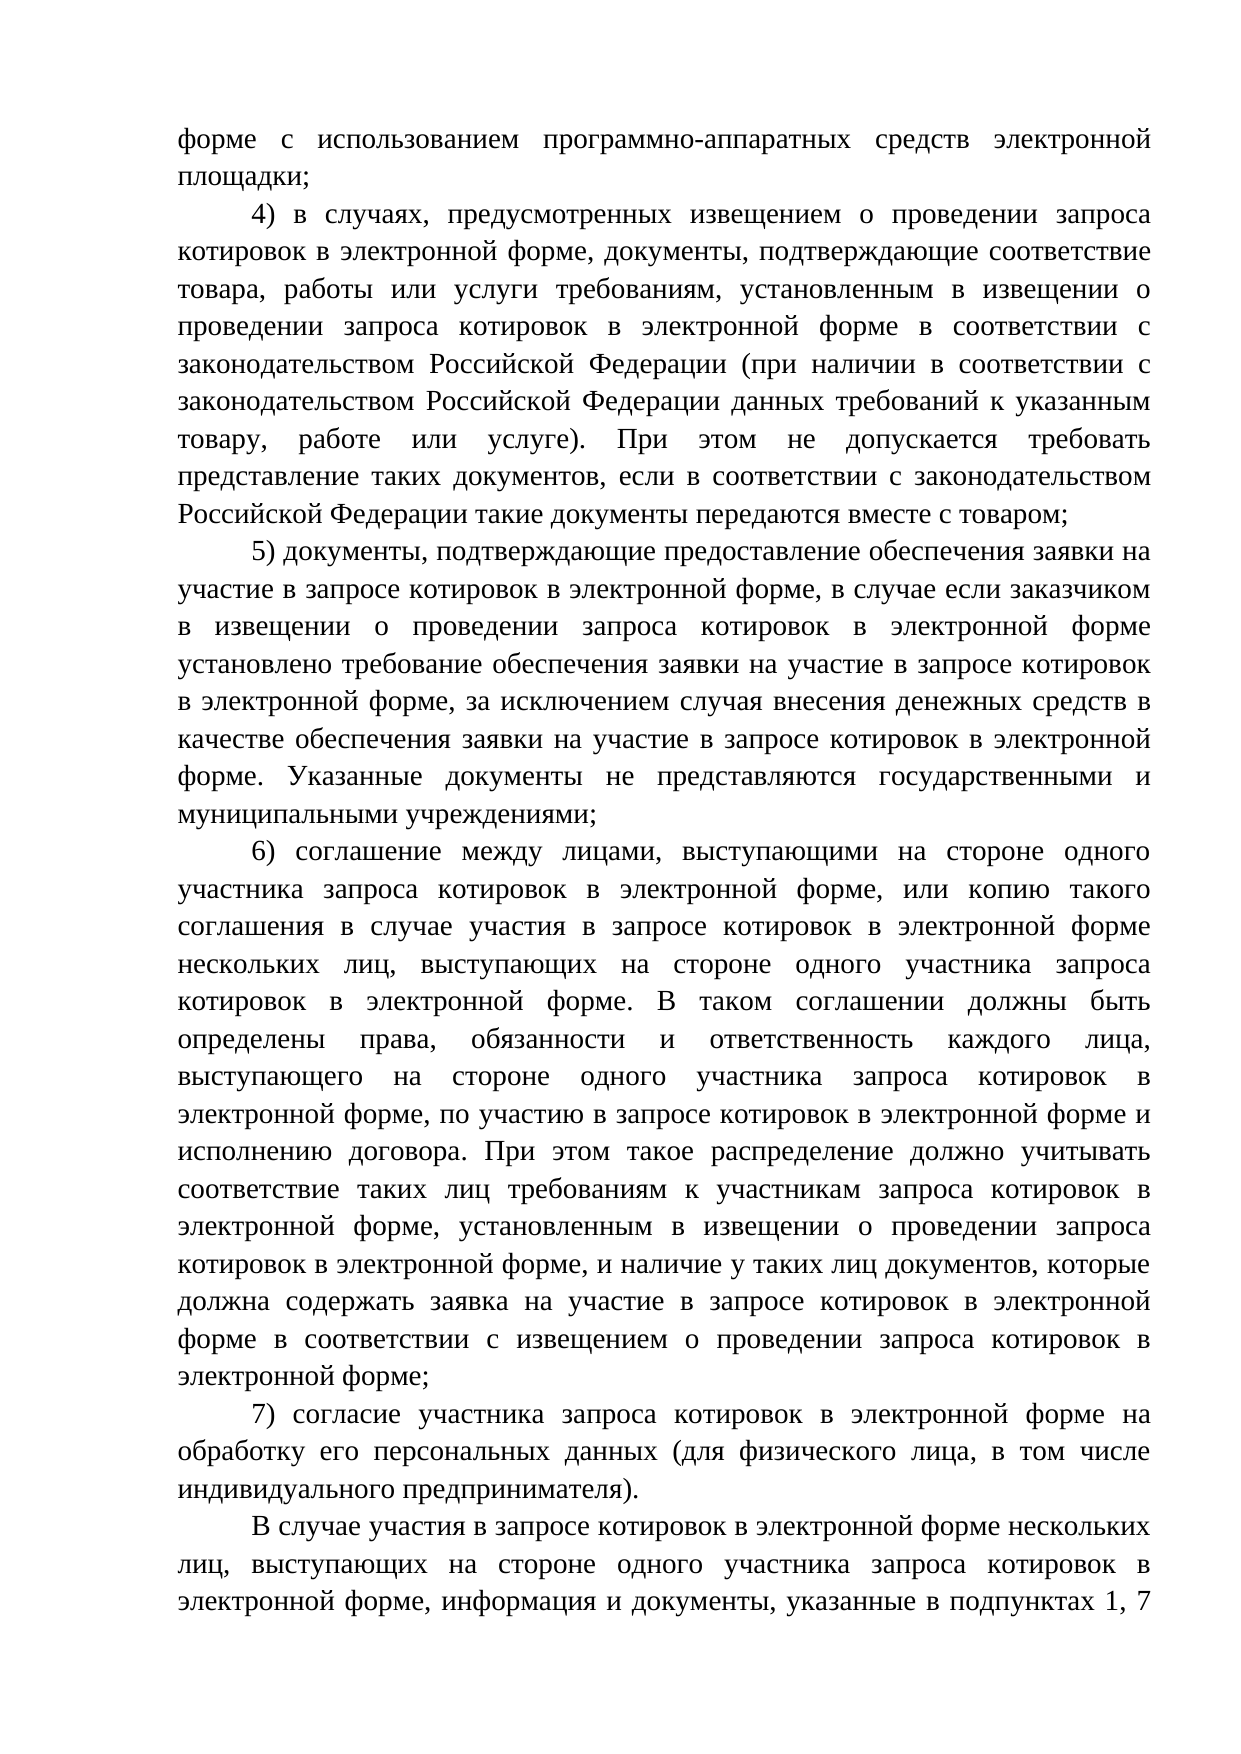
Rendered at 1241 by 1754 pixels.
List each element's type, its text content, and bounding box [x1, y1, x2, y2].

text 5) документы, подтверждающие предоставление обеспечения заявки на участие в запросе котировок в электронной форме, в случае если заказчиком в извещении о проведении запроса котировок в электронной форме установлено требование обеспечения заявки на участие в запросе котировок в электронной форме, за исключением случая внесения денежных средств в качестве обеспечения заявки на участие в запросе котировок в электронной форме. Указанные документы не представляются государственными и муниципальными учреждениями; [177, 531, 1152, 831]
text 4) в случаях, предусмотренных извещением о проведении запроса котировок в электронной форме, документы, подтверждающие соответствие товара, работы или услуги требованиям, установленным в извещении о проведении запроса котировок в электронной форме в соответствии с законодательством Российской Федерации (при наличии в соответствии с законодательством Российской Федерации данных требований к указанным товару, работе или услуге). При этом не допускается требовать представление таких документов, если в соответствии с законодательством Российской Федерации такие документы передаются вместе с товаром; [177, 193, 1152, 531]
text 6) соглашение между лицами, выступающими на стороне одного участника запроса котировок в электронной форме, или копию такого соглашения в случае участия в запросе котировок в электронной форме нескольких лиц, выступающих на стороне одного участника запроса котировок в электронной форме. В таком соглашении должны быть определены права, обязанности и ответственность каждого лица, выступающего на стороне одного участника запроса котировок в электронной форме, по участию в запросе котировок в электронной форме и исполнению договора. При этом такое распределение должно учитывать соответствие таких лиц требованиям к участникам запроса котировок в электронной форме, установленным в извещении о проведении запроса котировок в электронной форме, и наличие у таких лиц документов, которые должна содержать заявка на участие в запросе котировок в электронной форме в соответствии с извещением о проведении запроса котировок в электронной форме; [177, 831, 1152, 1393]
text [177, 118, 1152, 193]
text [177, 1506, 1152, 1618]
text 7) согласие участника запроса котировок в электронной форме на обработку его персональных данных (для физического лица, в том числе индивидуального предпринимателя). [177, 1393, 1152, 1506]
